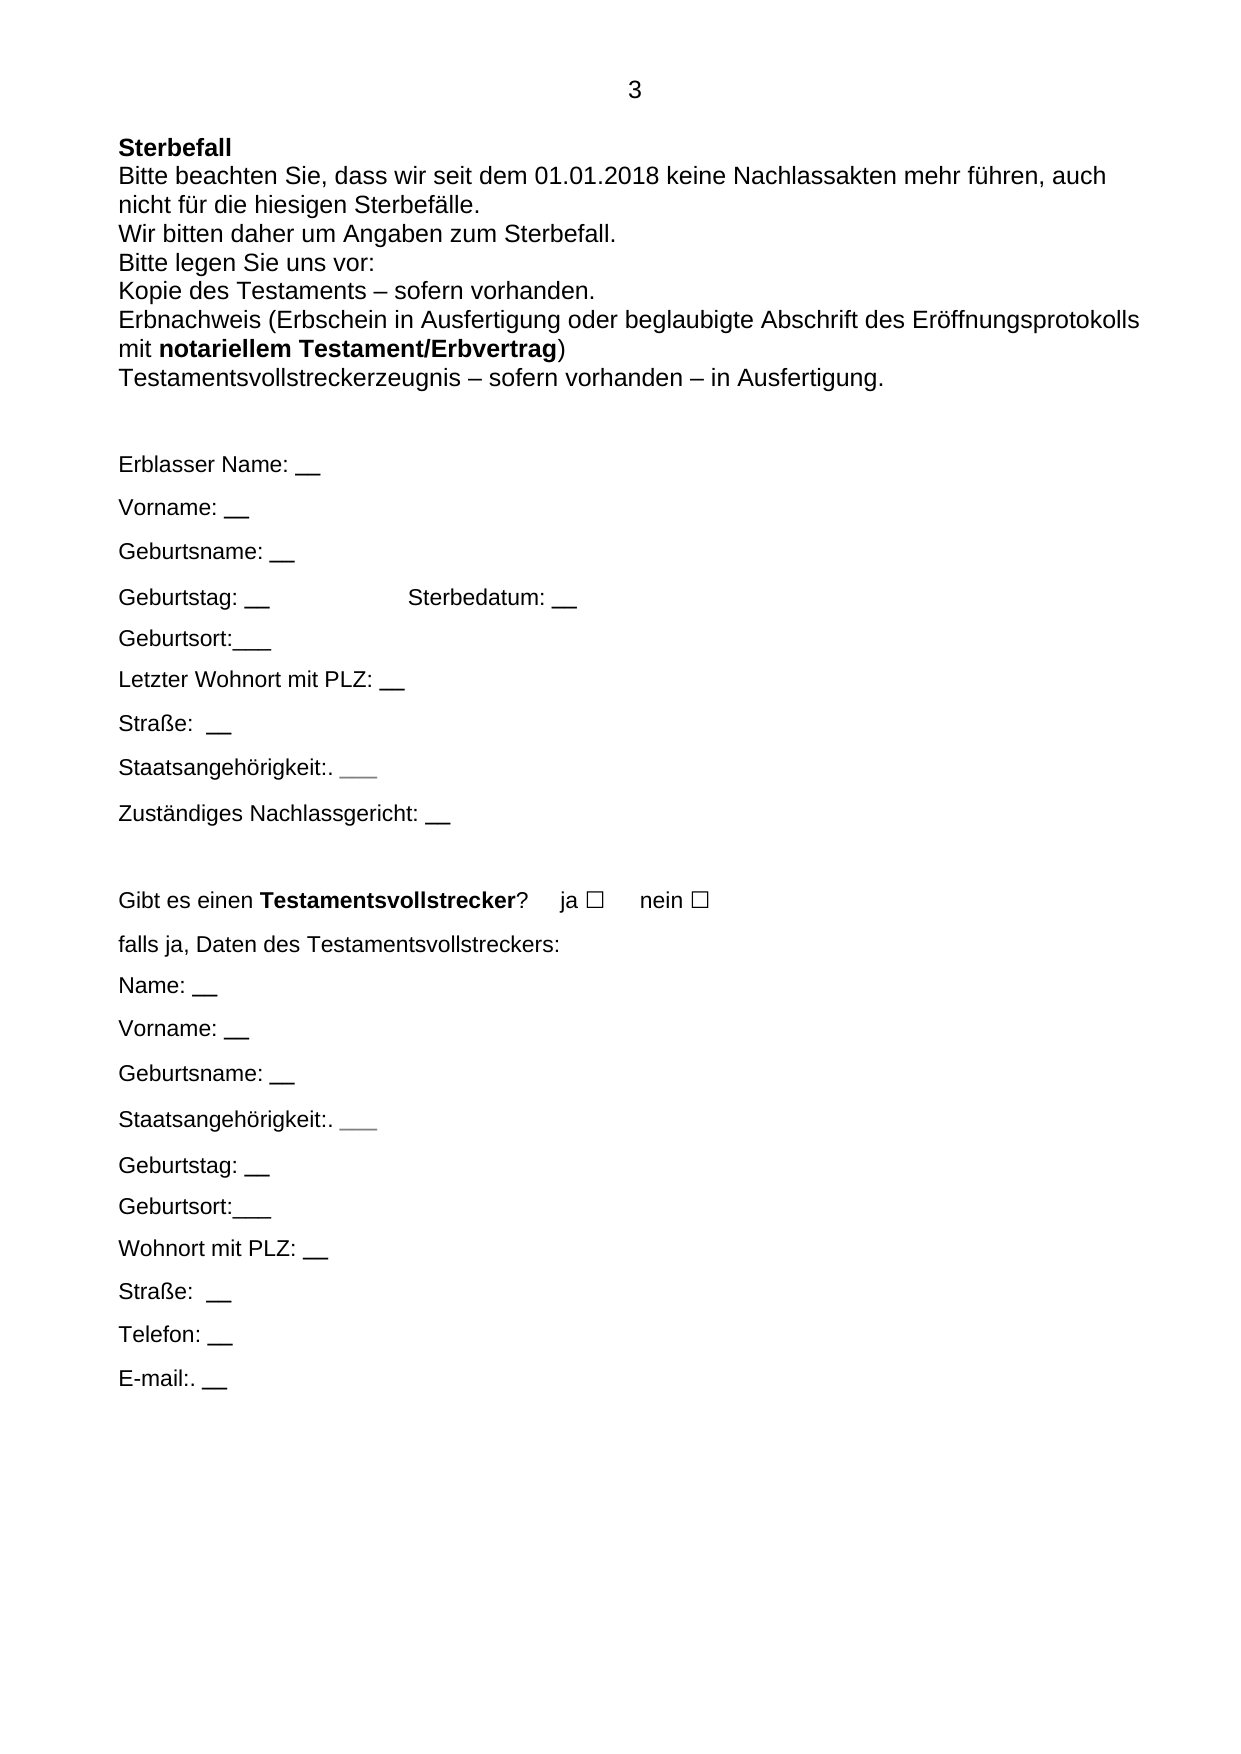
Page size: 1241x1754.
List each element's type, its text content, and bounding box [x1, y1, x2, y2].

text Gibt es einen Testamentsvollstrecker? ja nein [118, 884, 1152, 915]
text Wohnort mit PLZ: [118, 1233, 1152, 1262]
text Geburtsname: [118, 1056, 1152, 1088]
text Telefon: [118, 1319, 1152, 1348]
text Sterbefall [118, 132, 1152, 161]
text falls ja, Daten des Testamentsvollstreckers: [118, 931, 1152, 957]
text Bitte legen Sie uns vor: [118, 247, 1152, 276]
text E-mail:. [118, 1362, 1152, 1393]
text Geburtstag: [118, 1150, 1152, 1179]
text Wir bitten daher um Angaben zum Sterbefall. [118, 219, 1152, 247]
text Erbnachweis (Erbschein in Ausfertigung oder beglaubigte Abschrift des Eröffnungsprotokolls mit notariellem Testament/Erbvertrag) [118, 305, 1152, 362]
text Geburtsort:___ [118, 625, 1152, 651]
text Kopie des Testaments – sofern vorhanden. [118, 276, 1152, 305]
text Vorname: [118, 492, 1152, 521]
text Bitte beachten Sie, dass wir seit dem 01.01.2018 keine Nachlassakten mehr führen, auch nicht für die hiesigen Sterbefälle. [118, 161, 1152, 219]
text Geburtsort:___ [118, 1193, 1152, 1220]
text Zuständiges Nachlassgericht: [118, 798, 1152, 826]
text Geburtsname: [118, 535, 1152, 566]
text Letzter Wohnort mit PLZ: [118, 664, 1152, 693]
text Staatsangehörigkeit:. [118, 1103, 1152, 1134]
text Vorname: [118, 1013, 1152, 1042]
text Name: [118, 970, 1152, 999]
text Straße: [118, 1276, 1152, 1305]
text Staatsangehörigkeit:. [118, 751, 1152, 782]
text Geburtstag: Sterbedatum: [118, 582, 1152, 611]
text Testamentsvollstreckerzeugnis – sofern vorhanden – in Ausfertigung. [118, 362, 1152, 391]
text Straße: [118, 708, 1152, 736]
text Erblasser Name: [118, 449, 1152, 477]
